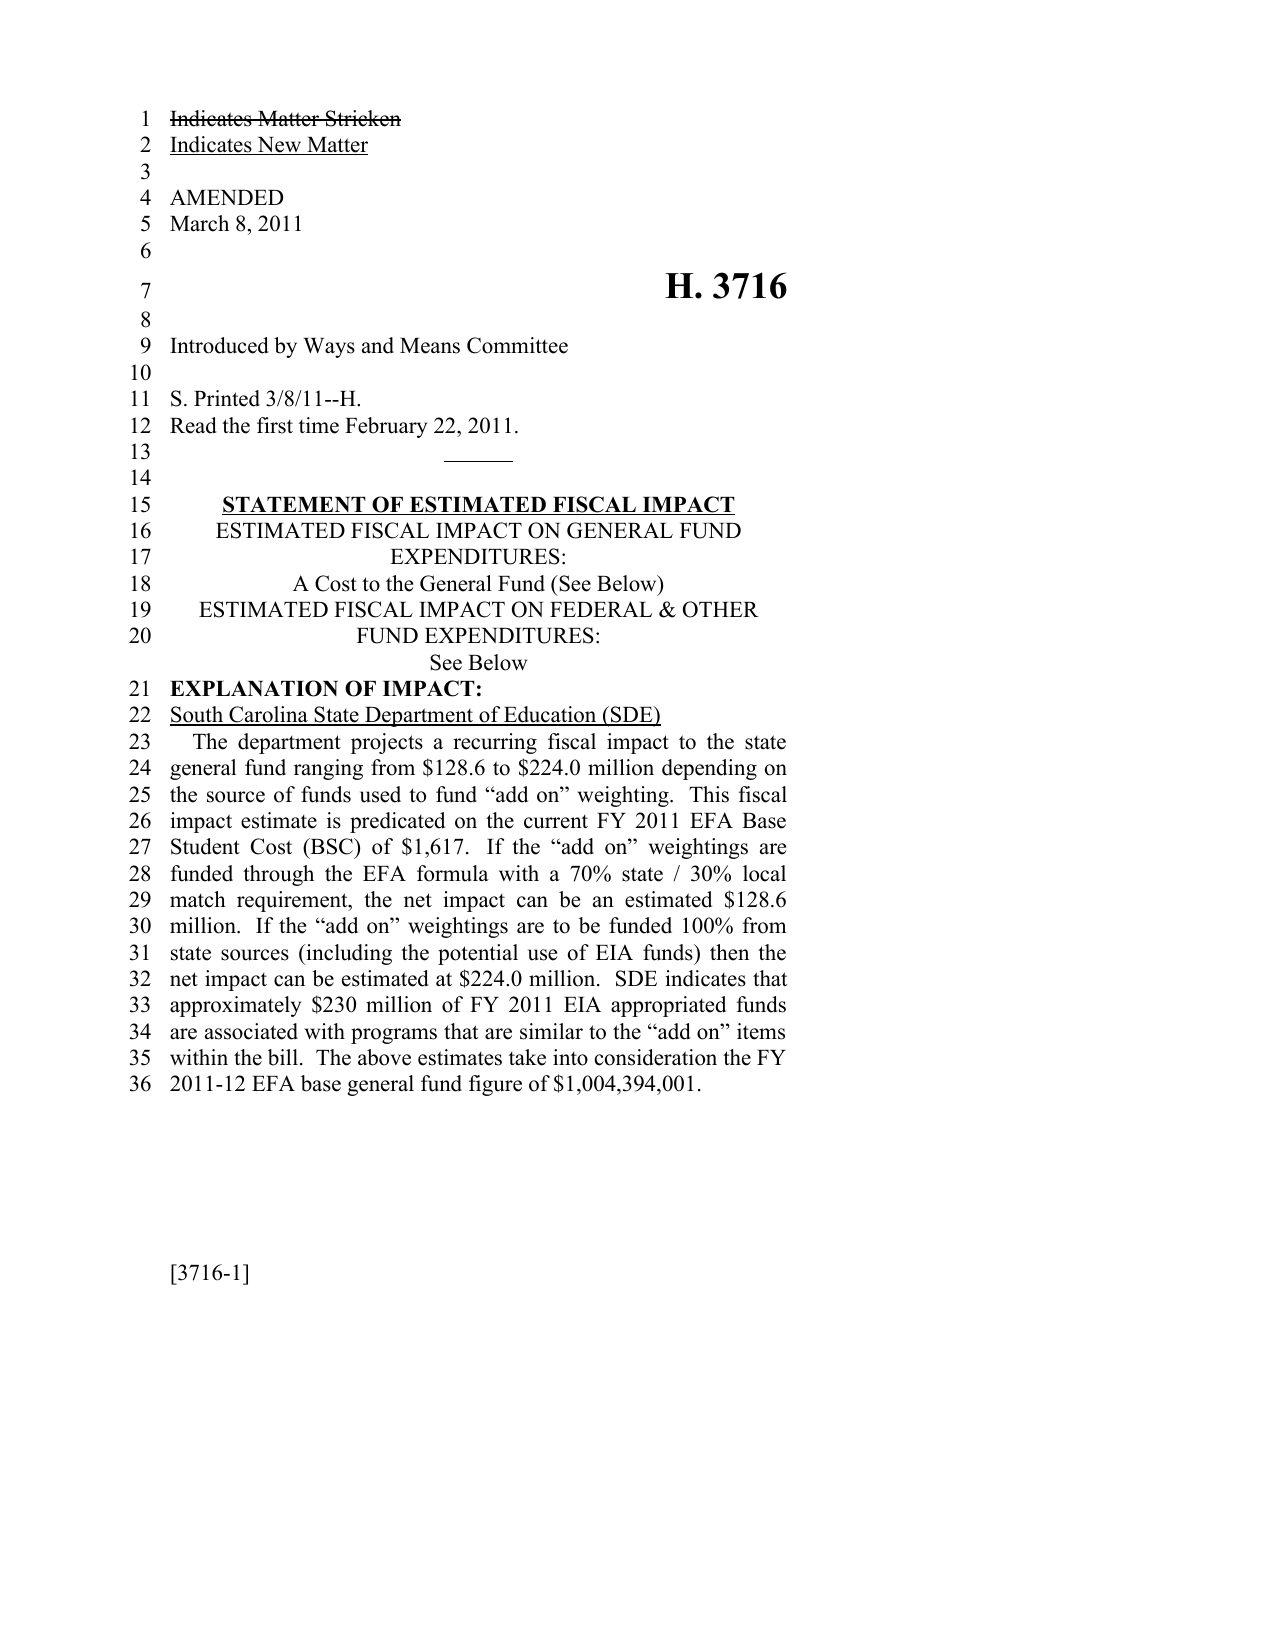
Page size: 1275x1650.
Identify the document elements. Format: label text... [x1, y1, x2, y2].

text STATEMENT OF ESTIMATED FISCAL IMPACT [169, 491, 787, 517]
text S. Printed 3/8/11--H. [169, 385, 787, 412]
text South Carolina State Department of Education (SDE) [169, 702, 787, 728]
text March 8, 2011 [169, 210, 787, 237]
text Indicates Matter Stricken [169, 105, 787, 131]
text ESTIMATED FISCAL IMPACT ON FEDERAL & OTHER FUND EXPENDITURES: [169, 596, 787, 649]
text AMENDED [169, 184, 787, 210]
text A Cost to the General Fund (See Below) [169, 570, 787, 596]
text Read the first time February 22, 2011. [169, 412, 787, 438]
text EXPLANATION OF IMPACT: [169, 675, 787, 702]
text See Below [169, 649, 787, 675]
text Introduced by Ways and Means Committee [169, 333, 787, 359]
text ESTIMATED FISCAL IMPACT ON GENERAL FUND EXPENDITURES: [169, 517, 787, 570]
text H. 3716 [169, 263, 787, 306]
text The department projects a recurring fiscal impact to the state general fund ranging from $128.6 to $224.0 million depending on the source of funds used to fund “add on” weighting. This fiscal impact estimate is predicated on the current FY 2011 EFA Base Student Cost (BSC) of $1,617. If the “add on” weightings are funded through the EFA formula with a 70% state / 30% local match requirement, the net impact can be an estimated $128.6 million. If the “add on” weightings are to be funded 100% from state sources (including the potential use of EIA funds) then the net impact can be estimated at $224.0 million. SDE indicates that approximately $230 million of FY 2011 EIA appropriated funds are associated with programs that are similar to the “add on” items within the bill. The above estimates take into consideration the FY 2011-12 EFA base general fund figure of $1,004,394,001. [169, 728, 787, 1097]
text Indicates New Matter [169, 131, 787, 158]
